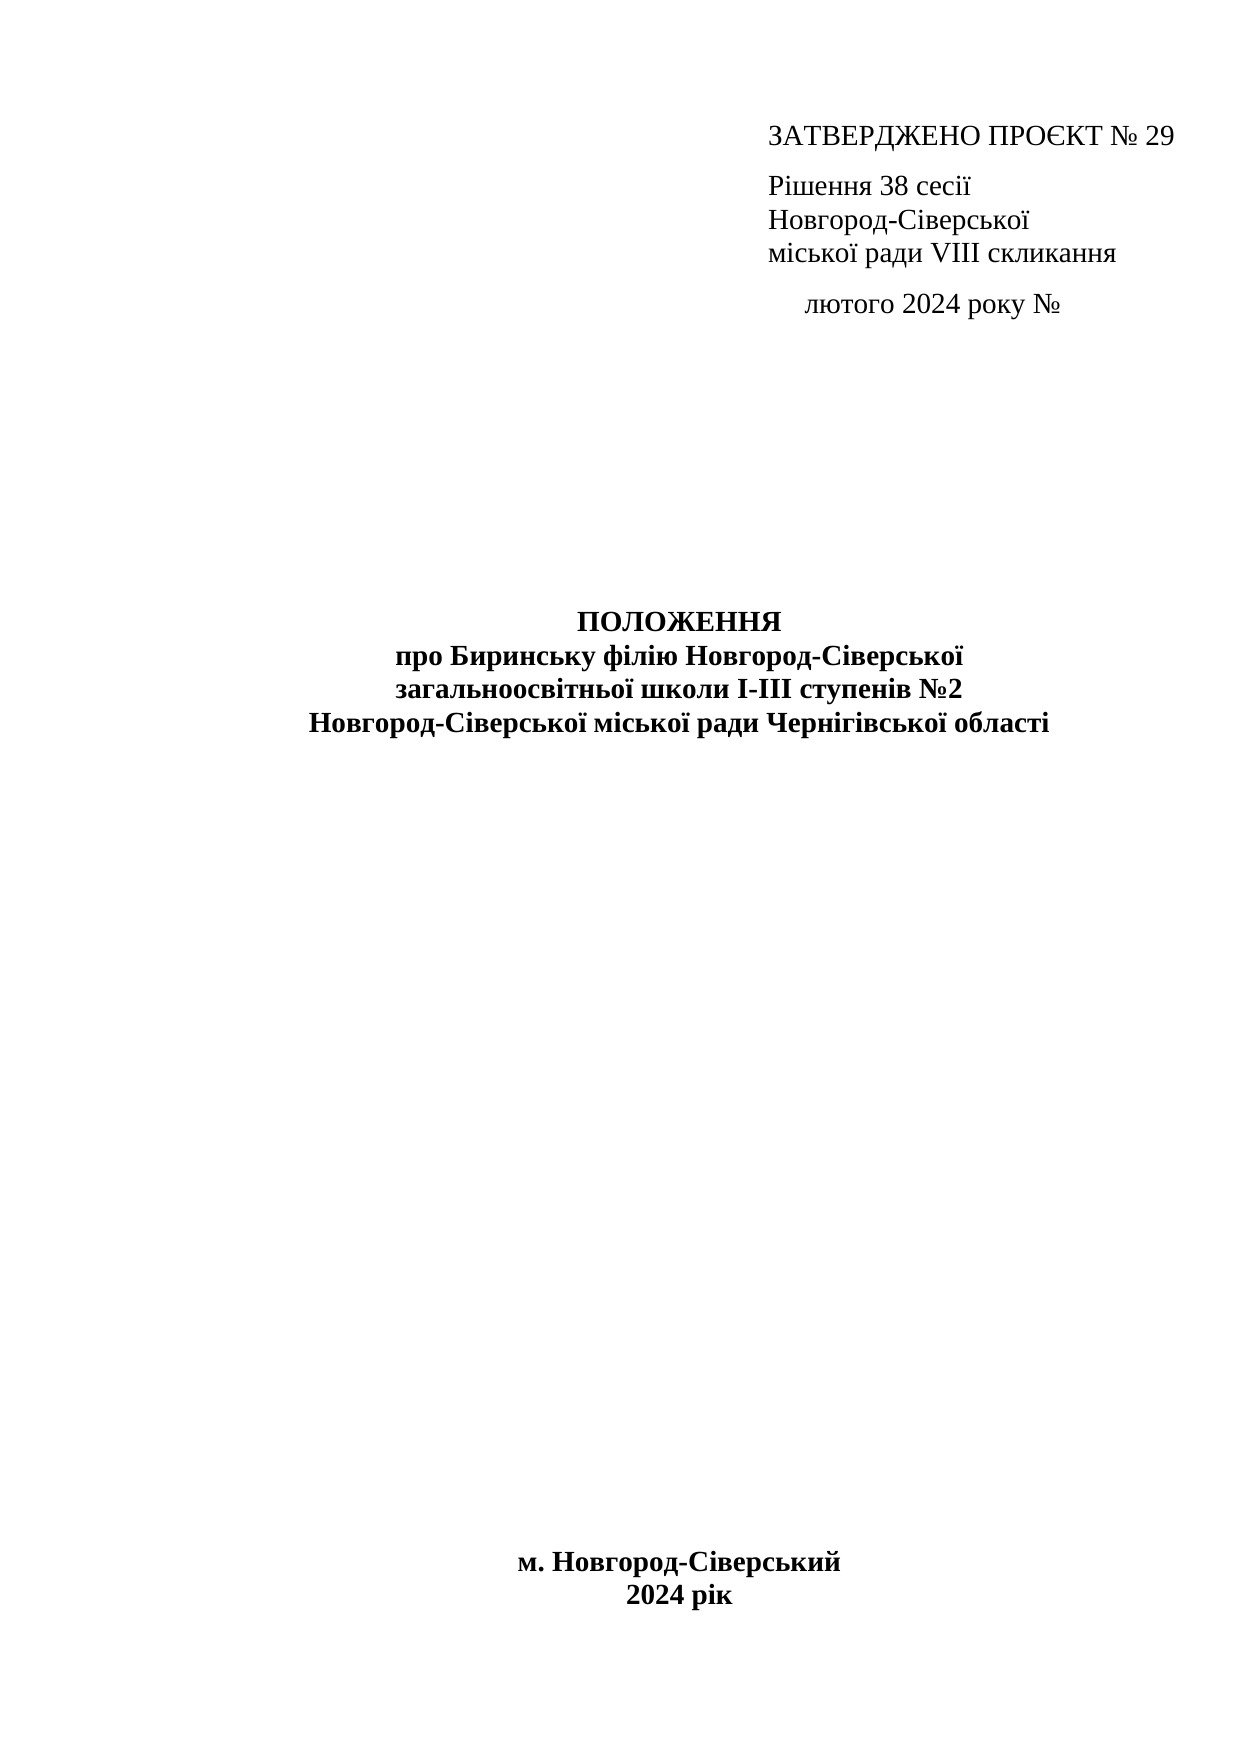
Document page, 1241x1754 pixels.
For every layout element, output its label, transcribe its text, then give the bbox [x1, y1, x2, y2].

text Новгород-Сіверської міської ради Чернігівської області [177, 705, 1181, 739]
text Рішення 38 сесії [768, 168, 1181, 202]
text про Биринську філію Новгород-Сіверської [177, 638, 1181, 672]
text м. Новгород-Сіверський [177, 1544, 1181, 1577]
text ЗАТВЕРДЖЕНО ПРОЄКТ № 29 [768, 118, 1181, 152]
text лютого 2024 року № [768, 286, 1181, 319]
text ПОЛОЖЕННЯ [177, 604, 1181, 638]
text 2024 рік [177, 1577, 1181, 1611]
text міської ради VIIІ скликання [768, 236, 1181, 269]
text загальноосвітньої школи І-ІІІ ступенів №2 [177, 672, 1181, 705]
text Новгород-Сіверської [768, 202, 1181, 236]
